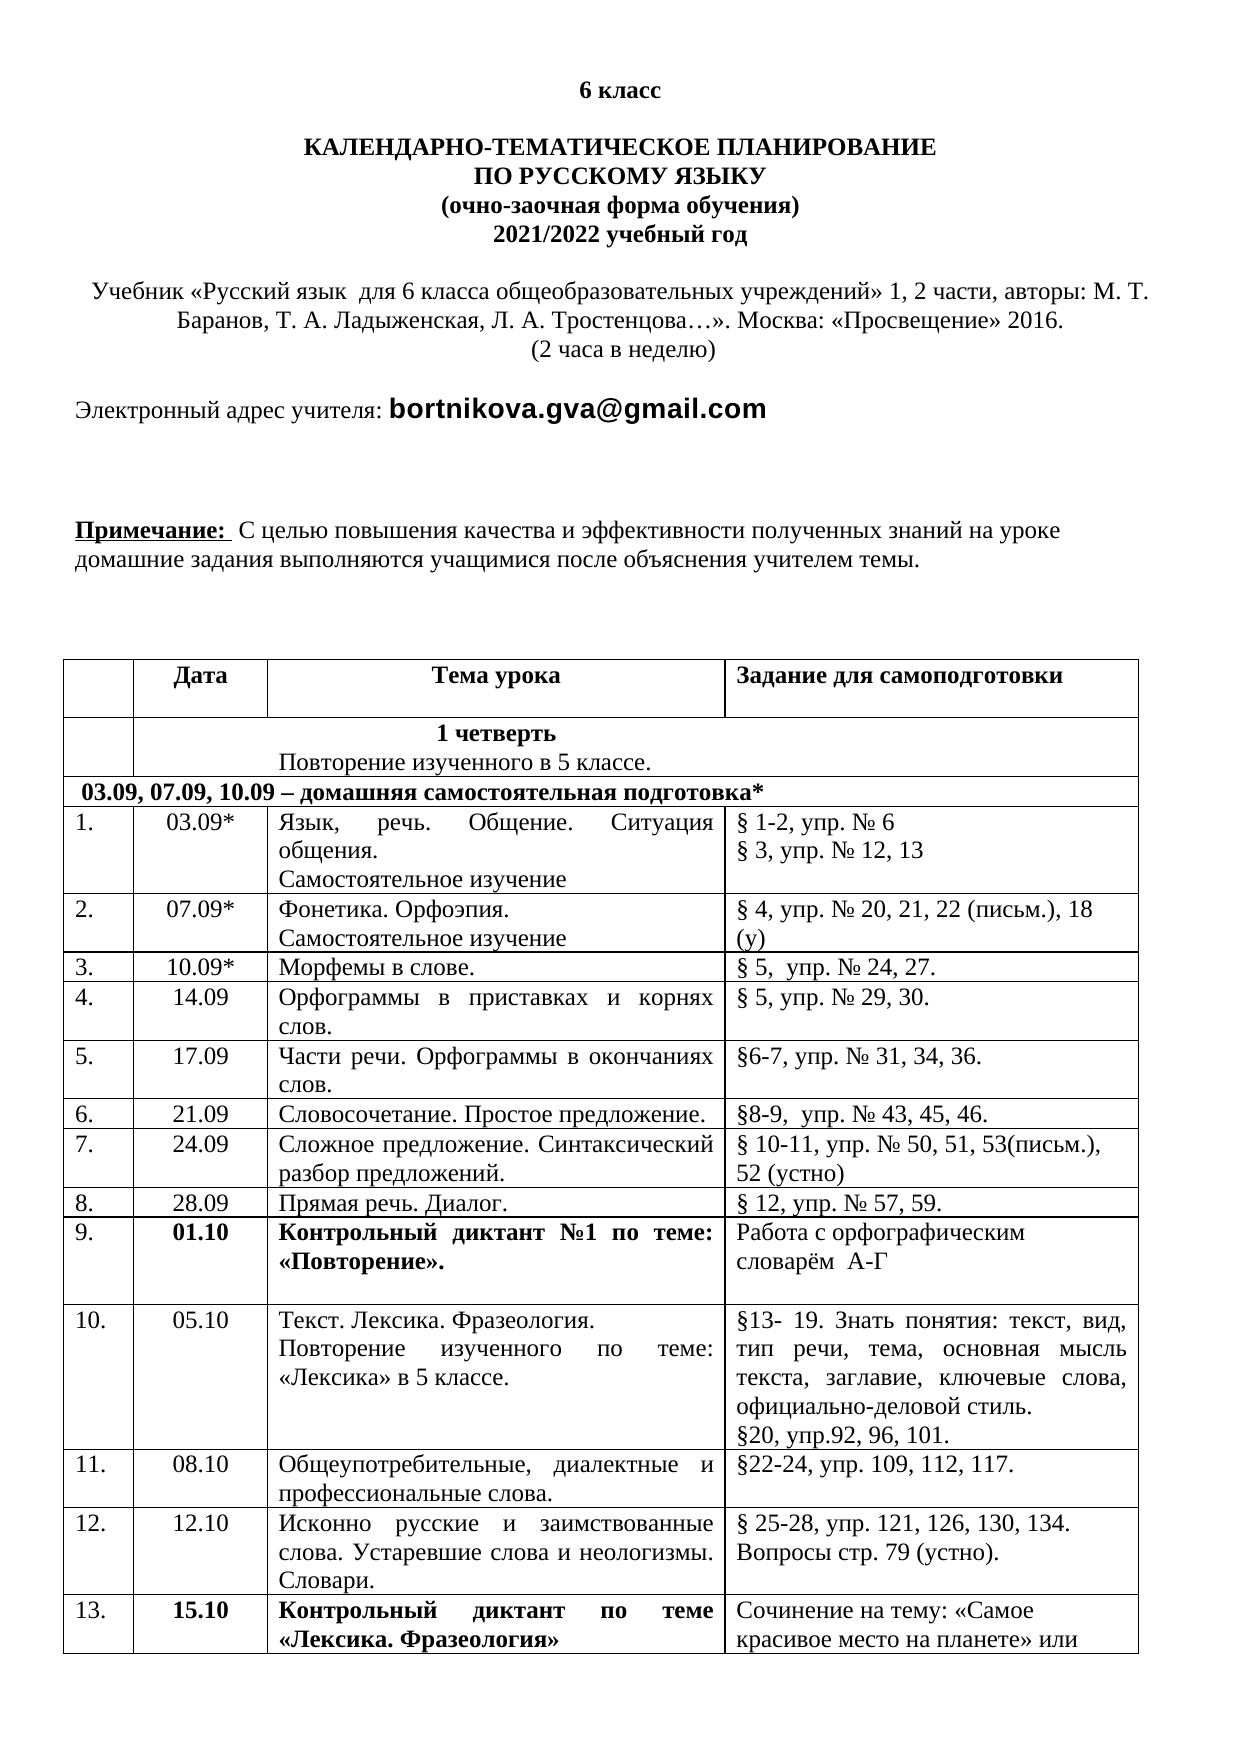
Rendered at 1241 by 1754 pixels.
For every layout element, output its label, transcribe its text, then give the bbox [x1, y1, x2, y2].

table_cell Текст. Лексика. Фразеология. Повторение изученного по теме: «Лексика» в 5 классе. [268, 1305, 724, 1448]
table_cell Контрольный диктант №1 по теме: «Повторение». [268, 1218, 724, 1304]
table_cell Морфемы в слове. [268, 953, 724, 981]
table_cell [64, 1041, 133, 1098]
table_cell [64, 1305, 133, 1448]
table_cell 03.09, 07.09, 10.09 – домашняя самостоятельная подготовка* [64, 777, 1138, 806]
table_cell [64, 1099, 133, 1128]
table_cell 07.09* [134, 894, 267, 951]
table_cell [134, 718, 267, 776]
table_cell 03.09* [134, 807, 267, 893]
table_cell [725, 718, 1138, 776]
table_cell 10.09* [134, 953, 267, 981]
table_cell Исконно русские и заимствованные слова. Устаревшие слова и неологизмы. Словари. [268, 1508, 724, 1594]
table_cell [64, 982, 133, 1040]
table_cell Прямая речь. Диалог. [268, 1188, 724, 1216]
table_cell 17.09 [134, 1041, 267, 1098]
table_header Задание для самоподготовки [726, 660, 1138, 717]
table_cell [64, 1595, 133, 1653]
table_cell 1 четверть Повторение изученного в 5 классе. [267, 718, 725, 776]
table_cell §8-9, упр. № 43, 45, 46. [726, 1099, 1138, 1128]
table_cell Орфограммы в приставках и корнях слов. [268, 982, 724, 1040]
table_cell § 1-2, упр. № 6 § 3, упр. № 12, 13 [726, 807, 1138, 893]
table_cell [64, 807, 133, 893]
table_cell 15.10 [134, 1595, 267, 1653]
table_cell [64, 953, 133, 981]
table_cell § 5, упр. № 29, 30. [726, 982, 1138, 1040]
text 2021/2022 учебный год [75, 219, 1165, 247]
table_cell 21.09 [134, 1099, 267, 1128]
text (2 часа в неделю) [75, 334, 1165, 362]
table_cell [64, 1218, 133, 1304]
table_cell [726, 1595, 1138, 1653]
table_cell §6-7, упр. № 31, 34, 36. [726, 1041, 1138, 1098]
table_cell [64, 1188, 133, 1216]
table_header Тема урока [268, 660, 724, 717]
text 6 класс [75, 75, 1165, 104]
table_cell §13- 19. Знать понятия: текст, вид, тип речи, тема, основная мысль текста, заглавие, ключевые слова, официально-деловой стиль. §20, упр.92, 96, 101. [726, 1305, 1138, 1448]
table_cell § 25-28, упр. 121, 126, 130, 134. Вопросы стр. 79 (устно). [726, 1508, 1138, 1594]
table_cell [64, 1450, 133, 1507]
table_cell [64, 1508, 133, 1594]
table_cell § 4, упр. № 20, 21, 22 (письм.), 18 (у) [726, 894, 1138, 951]
table_cell [64, 718, 133, 776]
table_cell 24.09 [134, 1129, 267, 1187]
subtitle Электронный адрес учителя: bortnikova.gva@gmail.com [75, 392, 1165, 424]
table_cell 14.09 [134, 982, 267, 1040]
text Учебник «Русский язык для 6 класса общеобразовательных учреждений» 1, 2 части, авторы: М. Т. Баранов, Т. А. Ладыженская, Л. А. Тростенцова…». Москва: «Просвещение» 2016. [75, 276, 1165, 334]
table_cell Части речи. Орфограммы в окончаниях слов. [268, 1041, 724, 1098]
table_cell Язык, речь. Общение. Ситуация общения. Самостоятельное изучение [268, 807, 724, 893]
table_cell Общеупотребительные, диалектные и профессиональные слова. [268, 1450, 724, 1507]
table_cell Словосочетание. Простое предложение. [268, 1099, 724, 1128]
table_cell § 10-11, упр. № 50, 51, 53(письм.), 52 (устно) [726, 1129, 1138, 1187]
text ПО РУССКОМУ ЯЗЫКУ [75, 161, 1165, 190]
table_cell Сложное предложение. Синтаксический разбор предложений. [268, 1129, 724, 1187]
text Примечание: С целью повышения качества и эффективности полученных знаний на уроке домашние задания выполняются учащимися после объяснения учителем темы. [75, 515, 1165, 572]
table_cell Фонетика. Орфоэпия. Самостоятельное изучение [268, 894, 724, 951]
table_cell 12.10 [134, 1508, 267, 1594]
table_cell § 5, упр. № 24, 27. [726, 953, 1138, 981]
text КАЛЕНДАРНО-ТЕМАТИЧЕСКОЕ ПЛАНИРОВАНИЕ [75, 132, 1165, 161]
table_cell 05.10 [134, 1305, 267, 1448]
table_cell [64, 894, 133, 951]
table_cell 28.09 [134, 1188, 267, 1216]
table_header Дата [134, 660, 267, 717]
table_cell 01.10 [134, 1218, 267, 1304]
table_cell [268, 1595, 724, 1653]
table_cell §22-24, упр. 109, 112, 117. [726, 1450, 1138, 1507]
table_cell Работа с орфографическим словарём А-Г [726, 1218, 1138, 1304]
table_cell § 12, упр. № 57, 59. [726, 1188, 1138, 1216]
table_cell 08.10 [134, 1450, 267, 1507]
table_cell [64, 1129, 133, 1187]
table_header [64, 660, 133, 717]
text (очно-заочная форма обучения) [75, 190, 1165, 219]
